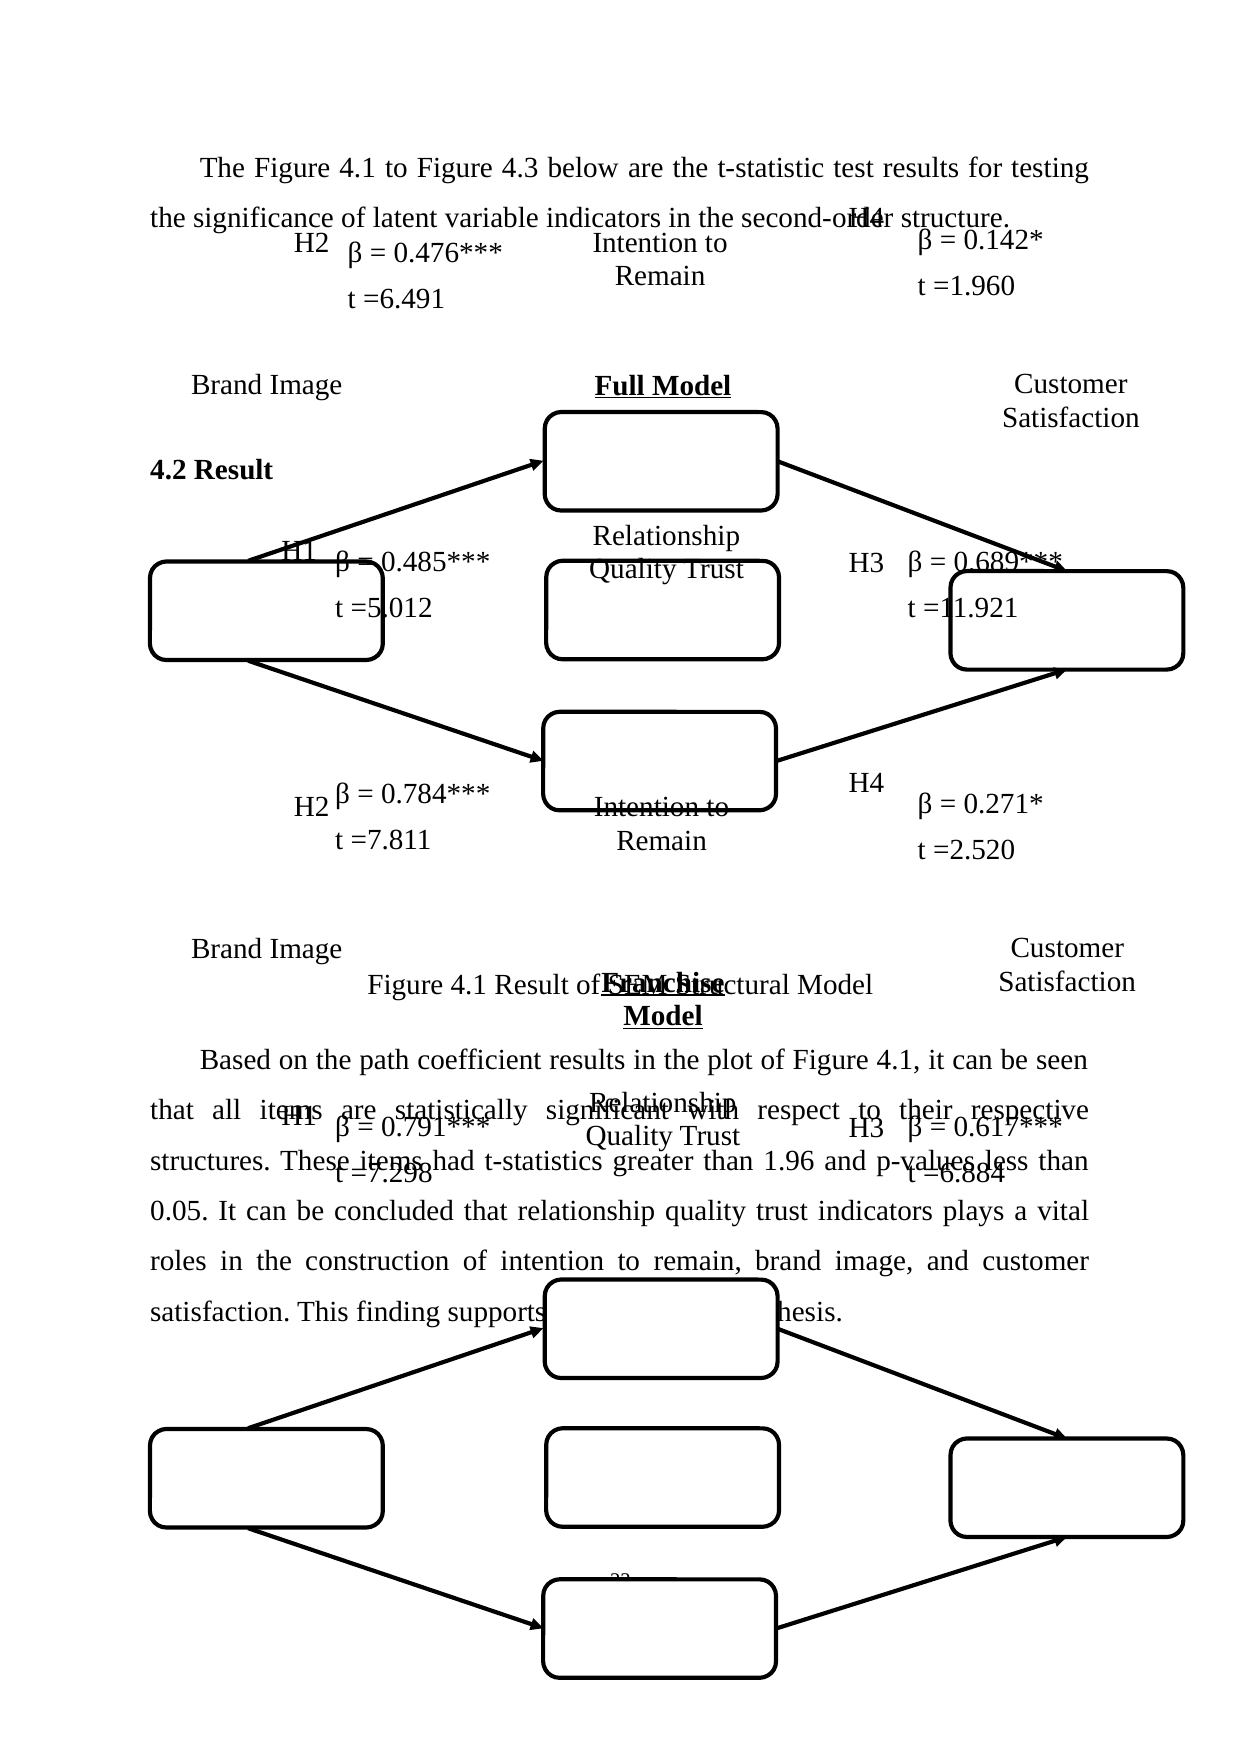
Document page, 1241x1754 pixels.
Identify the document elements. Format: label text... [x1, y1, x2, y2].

subtitle 4.2 Result [150, 452, 542, 485]
text Based on the path coefficient results in the plot of Figure 4.1, it can be seen that all items are statistically significant with respect to their respective structures. These items had t-statistics greater than 1.96 and p-values less than 0.05. It can be concluded that relationship quality trust indicators plays a vital roles in the construction of intention to remain, brand image, and customer satisfaction. This finding supports the proposed hypothesis. [150, 1042, 1090, 1327]
subtitle 4.2 Result [780, 452, 1090, 485]
text The Figure 4.1 to Figure 4.3 below are the t-statistic test results for testing the significance of latent variable indicators in the second-order structure. [150, 150, 1090, 234]
text Figure 4.1 Result of SEM Structural Model [150, 967, 1090, 1000]
